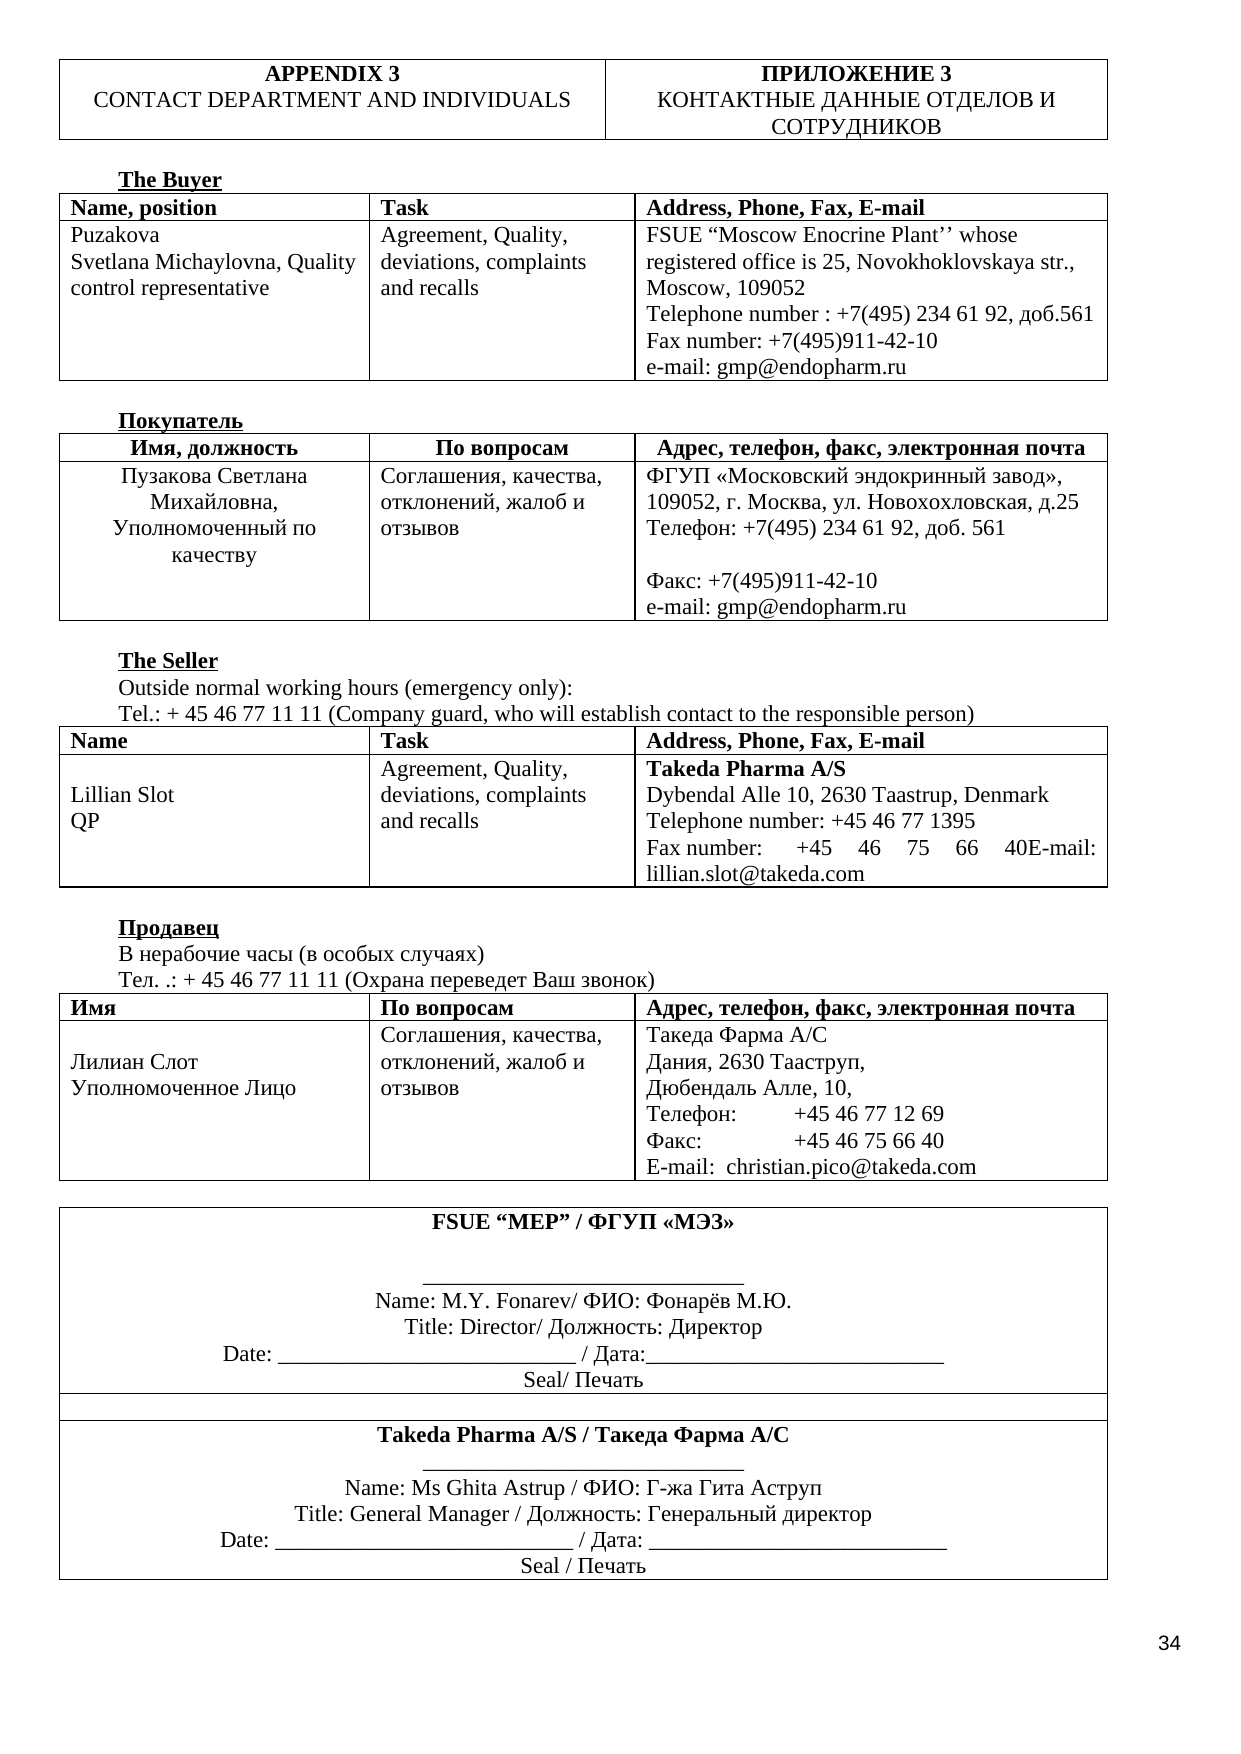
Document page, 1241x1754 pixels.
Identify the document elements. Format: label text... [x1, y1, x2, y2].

table_header Task [370, 194, 634, 220]
table_cell FSUЕ “Moscow Enocrine Plant’’ whose registered office is 25, Novokhoklovskaya str., Moscow, 109052 Telephone number : +7(495) 234 61 92, доб.561 Fax number: +7(495)911-42-10 e-mail: gmp@endopharm.ru [636, 221, 1107, 379]
table_header Имя [60, 994, 369, 1020]
table_header Адрес, телефон, факс, электронная почта [636, 994, 1107, 1020]
text Tel.: + 45 46 77 11 11 (Company guard, who will establish contact to the responsible person) [118, 700, 1181, 726]
table_cell Lillian Slot QP [60, 755, 369, 886]
table_header Address, Phone, Fax, E-mail [636, 727, 1107, 754]
table_cell ФГУП «Московский эндокринный завод», 109052, г. Москва, ул. Новохохловская, д.25 Телефон: +7(495) 234 61 92, доб. 561 Факс: +7(495)911-42-10 e-mail: gmp@endopharm.ru [636, 462, 1107, 620]
table_cell Такеда Фарма А/С Дания, 2630 Тааструп, Дюбендаль Алле, 10, Телефон: +45 46 77 12 69 Факс: +45 46 75 66 40 E-mail: christian.pico@takeda.com [636, 1021, 1107, 1179]
table_cell Пузакова Светлана Михайловна, Уполномоченный по качеству [60, 462, 369, 620]
text Outside normal working hours (emergency only): [118, 673, 1181, 700]
table_cell Puzakova Svetlana Michaylovna, Quality control representative [60, 221, 369, 379]
table_cell Takeda Pharma A/S Dybendal Alle 10, 2630 Taastrup, Denmark Telephone number: +45 46 77 1395 Fax number: +45 46 75 66 40E-mail: lillian.slot@takeda.com [636, 755, 1107, 886]
table_header Имя, должность [60, 434, 369, 461]
table_header APPENDIX 3 CONTACT DEPARTMENT AND INDIVIDUALS [60, 60, 605, 139]
text The Seller [118, 647, 1181, 673]
table_header По вопросам [370, 434, 634, 461]
table_header FSUE “MEP” / ФГУП «МЭЗ» ____________________________ Name: M.Y. Fonarev/ ФИО: Фонарёв М.Ю. Title: Director/ Должность: Директор Date: __________________________ / Дата:__________________________ Seal/ Печать [60, 1208, 1107, 1392]
table_header Name, position [60, 194, 369, 220]
table_header Адрес, телефон, факс, электронная почта [636, 434, 1107, 461]
text Продавец [118, 914, 1181, 940]
table_header Address, Phone, Fax, E-mail [636, 194, 1107, 220]
table_header Task [370, 727, 634, 754]
table_cell [60, 1394, 1107, 1420]
text Покупатель [118, 381, 1181, 433]
table_cell Takeda Pharma A/S / Такеда Фарма А/С ____________________________ Name: Ms Ghita Astrup / ФИО: Г-жа Гита Аструп Title: General Manager / Должность: Генеральный директор Date: __________________________ / Дата: __________________________ Seal / Печать [60, 1421, 1107, 1579]
table_header По вопросам [370, 994, 634, 1020]
text В нерабочие часы (в особых случаях) [118, 940, 1181, 967]
table_cell Agreement, Quality, deviations, complaints and recalls [370, 755, 634, 886]
text Тел. .: + 45 46 77 11 11 (Охрана переведет Ваш звонок) [118, 967, 1181, 993]
table_cell Лилиан Слот Уполномоченное Лицо [60, 1021, 369, 1179]
table_header ПРИЛОЖЕНИЕ 3 КОНТАКТНЫЕ ДАННЫЕ ОТДЕЛОВ И СОТРУДНИКОВ [606, 60, 1107, 139]
table_cell Соглашения, качества, отклонений, жалоб и отзывов [370, 462, 634, 620]
text The Buyer [118, 167, 1181, 193]
table_cell Соглашения, качества, отклонений, жалоб и отзывов [370, 1021, 634, 1179]
table_cell Agreement, Quality, deviations, complaints and recalls [370, 221, 634, 379]
table_header Name [60, 727, 369, 754]
